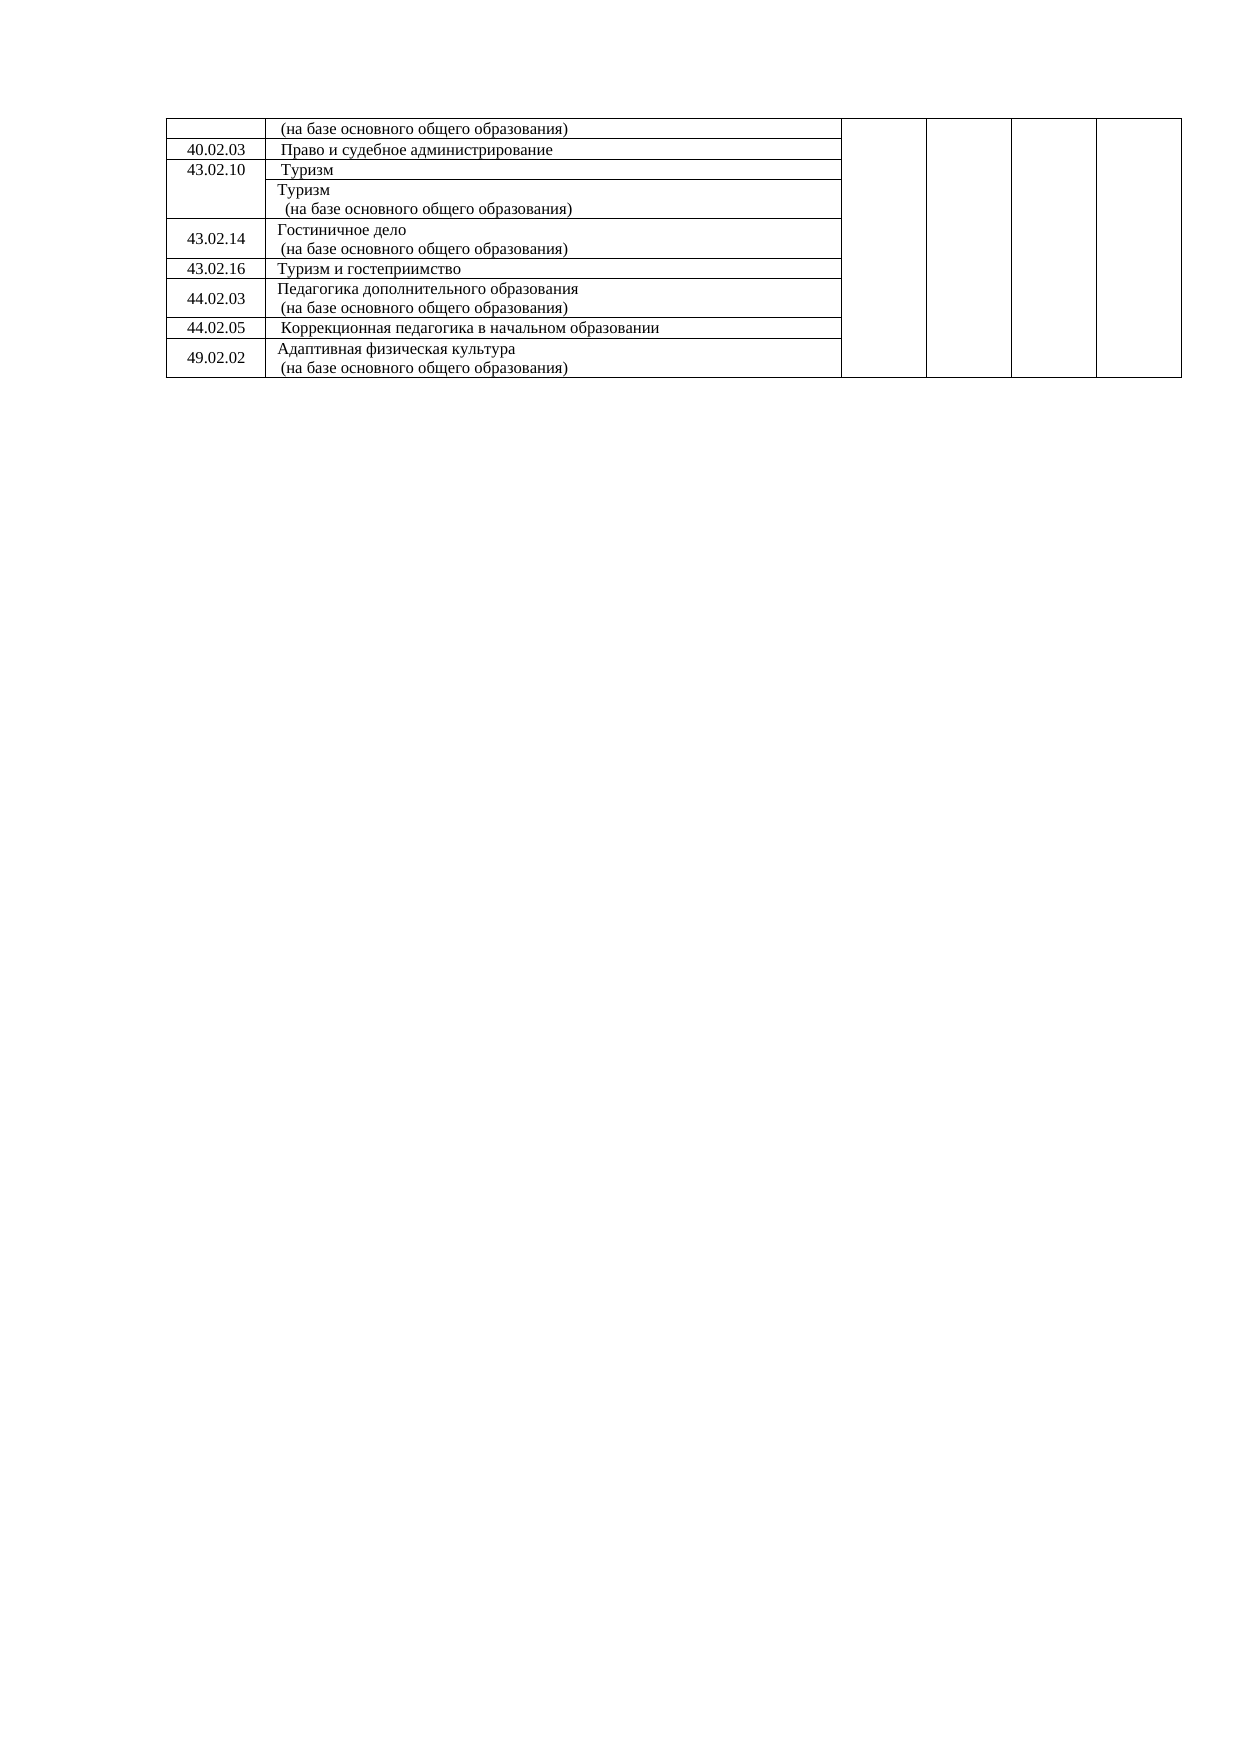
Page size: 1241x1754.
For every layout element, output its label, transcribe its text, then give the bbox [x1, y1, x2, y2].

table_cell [266, 119, 841, 138]
table_cell 40.02.03 [167, 139, 265, 158]
table_cell 43.02.14 [167, 219, 265, 258]
table_cell 44.02.03 [167, 279, 265, 317]
table_cell Туризм и гостеприимство [266, 259, 841, 278]
table_cell Адаптивная физическая культура (на базе основного общего образования) [266, 339, 841, 377]
table_cell 44.02.05 [167, 318, 265, 337]
table_cell 43.02.16 [167, 259, 265, 278]
table_cell Право и судебное администрирование [266, 139, 841, 158]
table_cell Гостиничное дело (на базе основного общего образования) [266, 219, 841, 258]
table_cell Коррекционная педагогика в начальном образовании [266, 318, 841, 337]
table_cell Педагогика дополнительного образования (на базе основного общего образования) [266, 279, 841, 317]
table_cell Туризм [266, 160, 841, 179]
table_cell Туризм (на базе основного общего образования) [266, 180, 841, 218]
table_cell 43.02.10 [167, 160, 265, 218]
table_cell 49.02.02 [167, 339, 265, 377]
